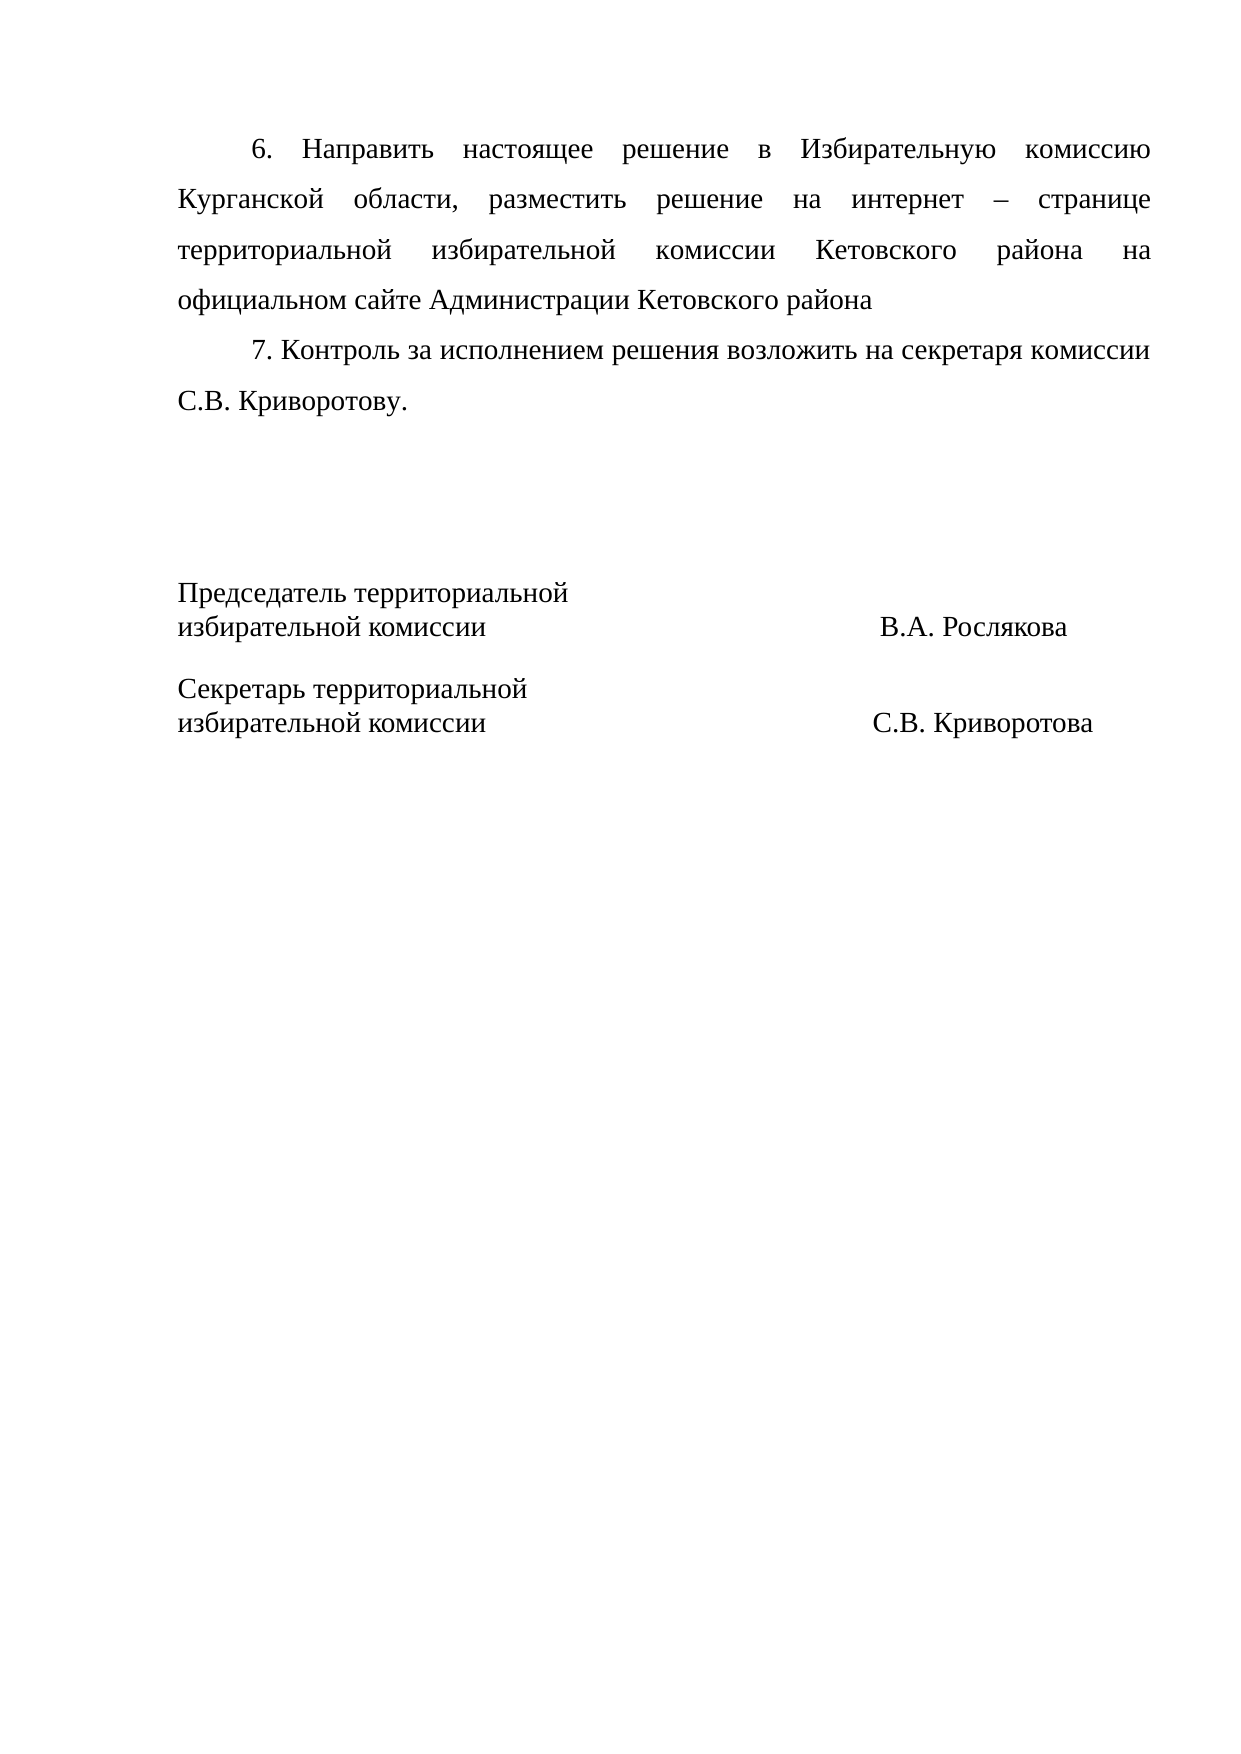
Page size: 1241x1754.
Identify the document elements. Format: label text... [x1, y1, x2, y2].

text Председатель территориальной [177, 575, 1152, 609]
text избирательной комиссии С.В. Криворотова [177, 705, 1152, 738]
text избирательной комиссии В.А. Рослякова [177, 609, 1152, 642]
text Секретарь территориальной [177, 671, 1152, 705]
text 7. Контроль за исполнением решения возложить на секретаря комиссии С.В. Криворотову. [177, 332, 1152, 416]
text 6. Направить настоящее решение в Избирательную комиссию Курганской области, разместить решение на интернет – странице территориальной избирательной комиссии Кетовского района на официальном сайте Администрации Кетовского района [177, 131, 1152, 316]
